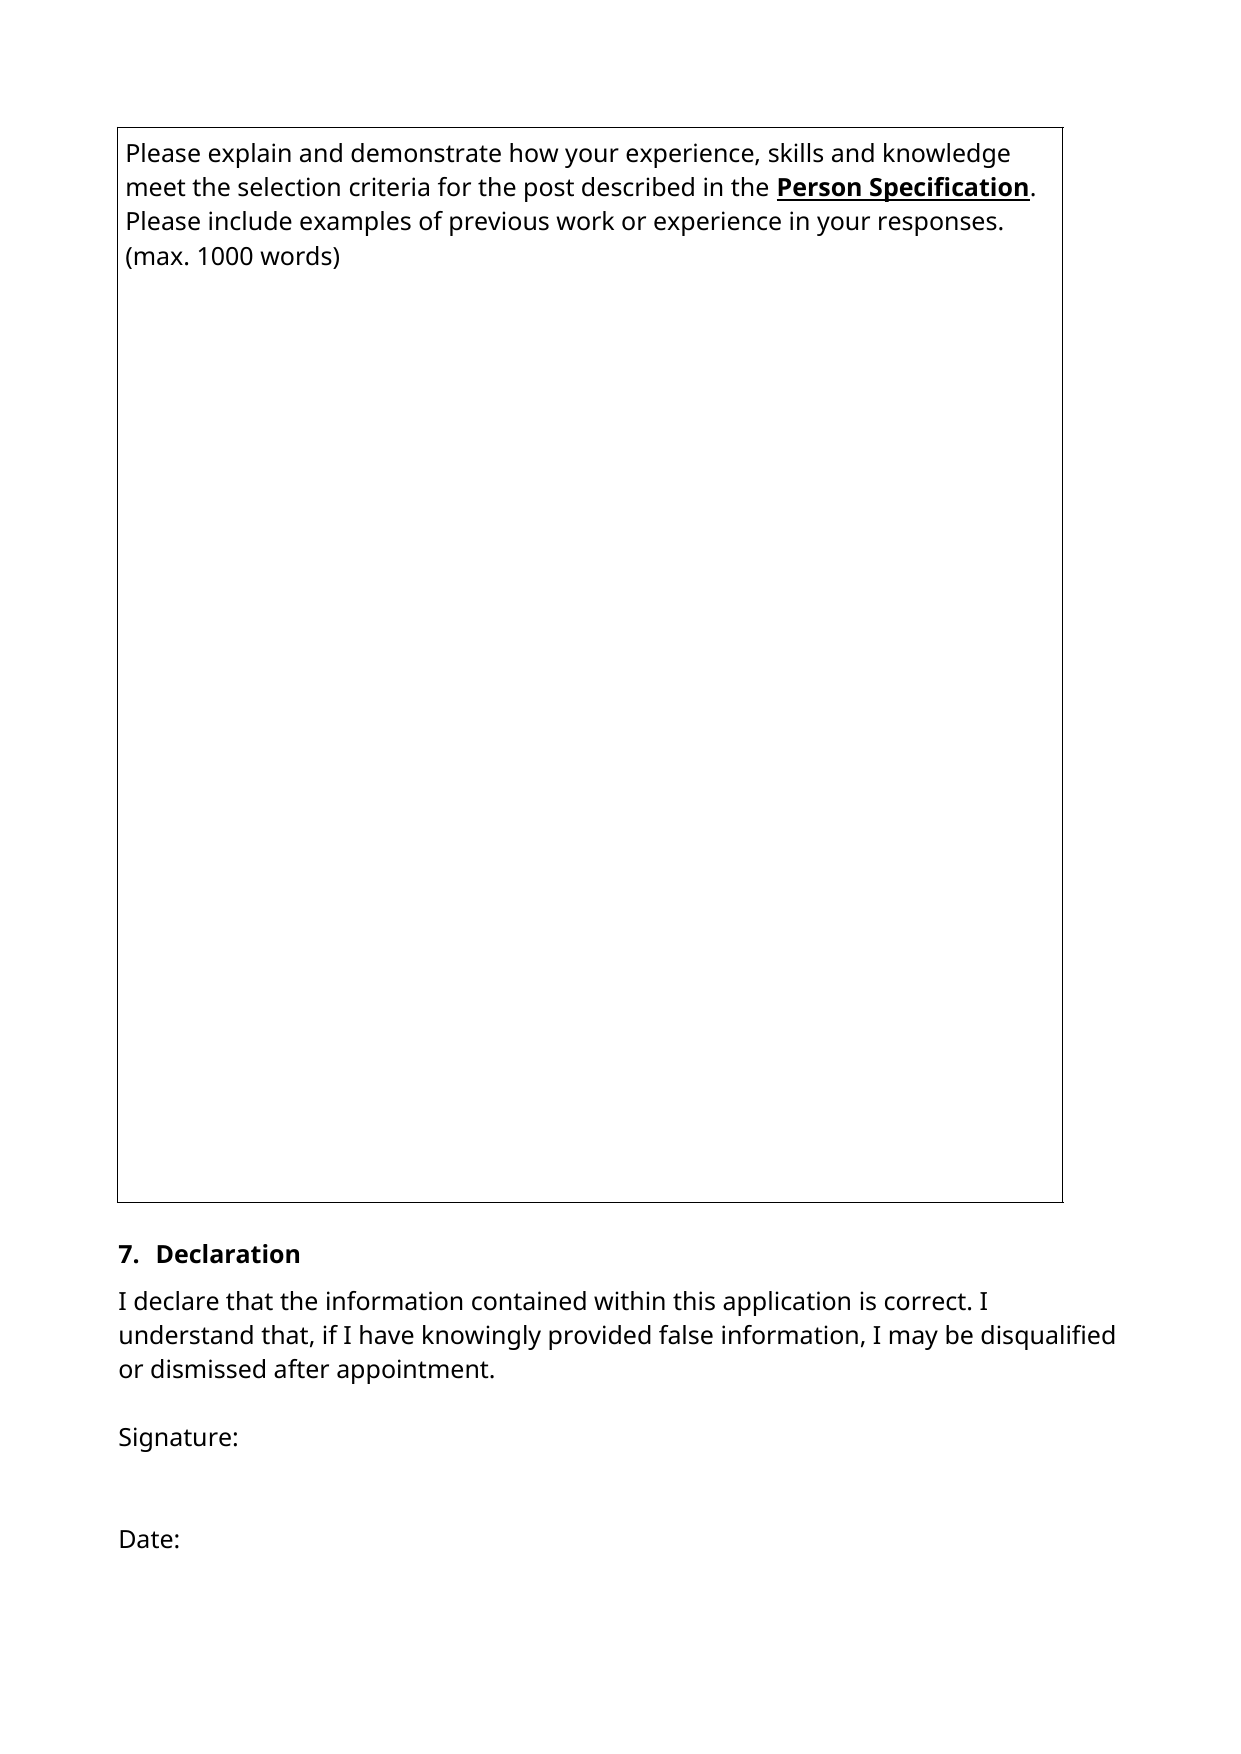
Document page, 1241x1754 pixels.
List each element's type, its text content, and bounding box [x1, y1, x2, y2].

text I declare that the information contained within this application is correct. I understand that, if I have knowingly provided false information, I may be disqualified or dismissed after appointment. [118, 1283, 1122, 1386]
table_cell Please explain and demonstrate how your experience, skills and knowledge meet the selection criteria for the post described in the Person Specification. Please include examples of previous work or experience in your responses. (max. 1000 words) [118, 128, 1062, 1201]
text Date: [118, 1522, 1122, 1556]
list Declaration [118, 1237, 1122, 1271]
text Signature: [118, 1420, 1122, 1454]
